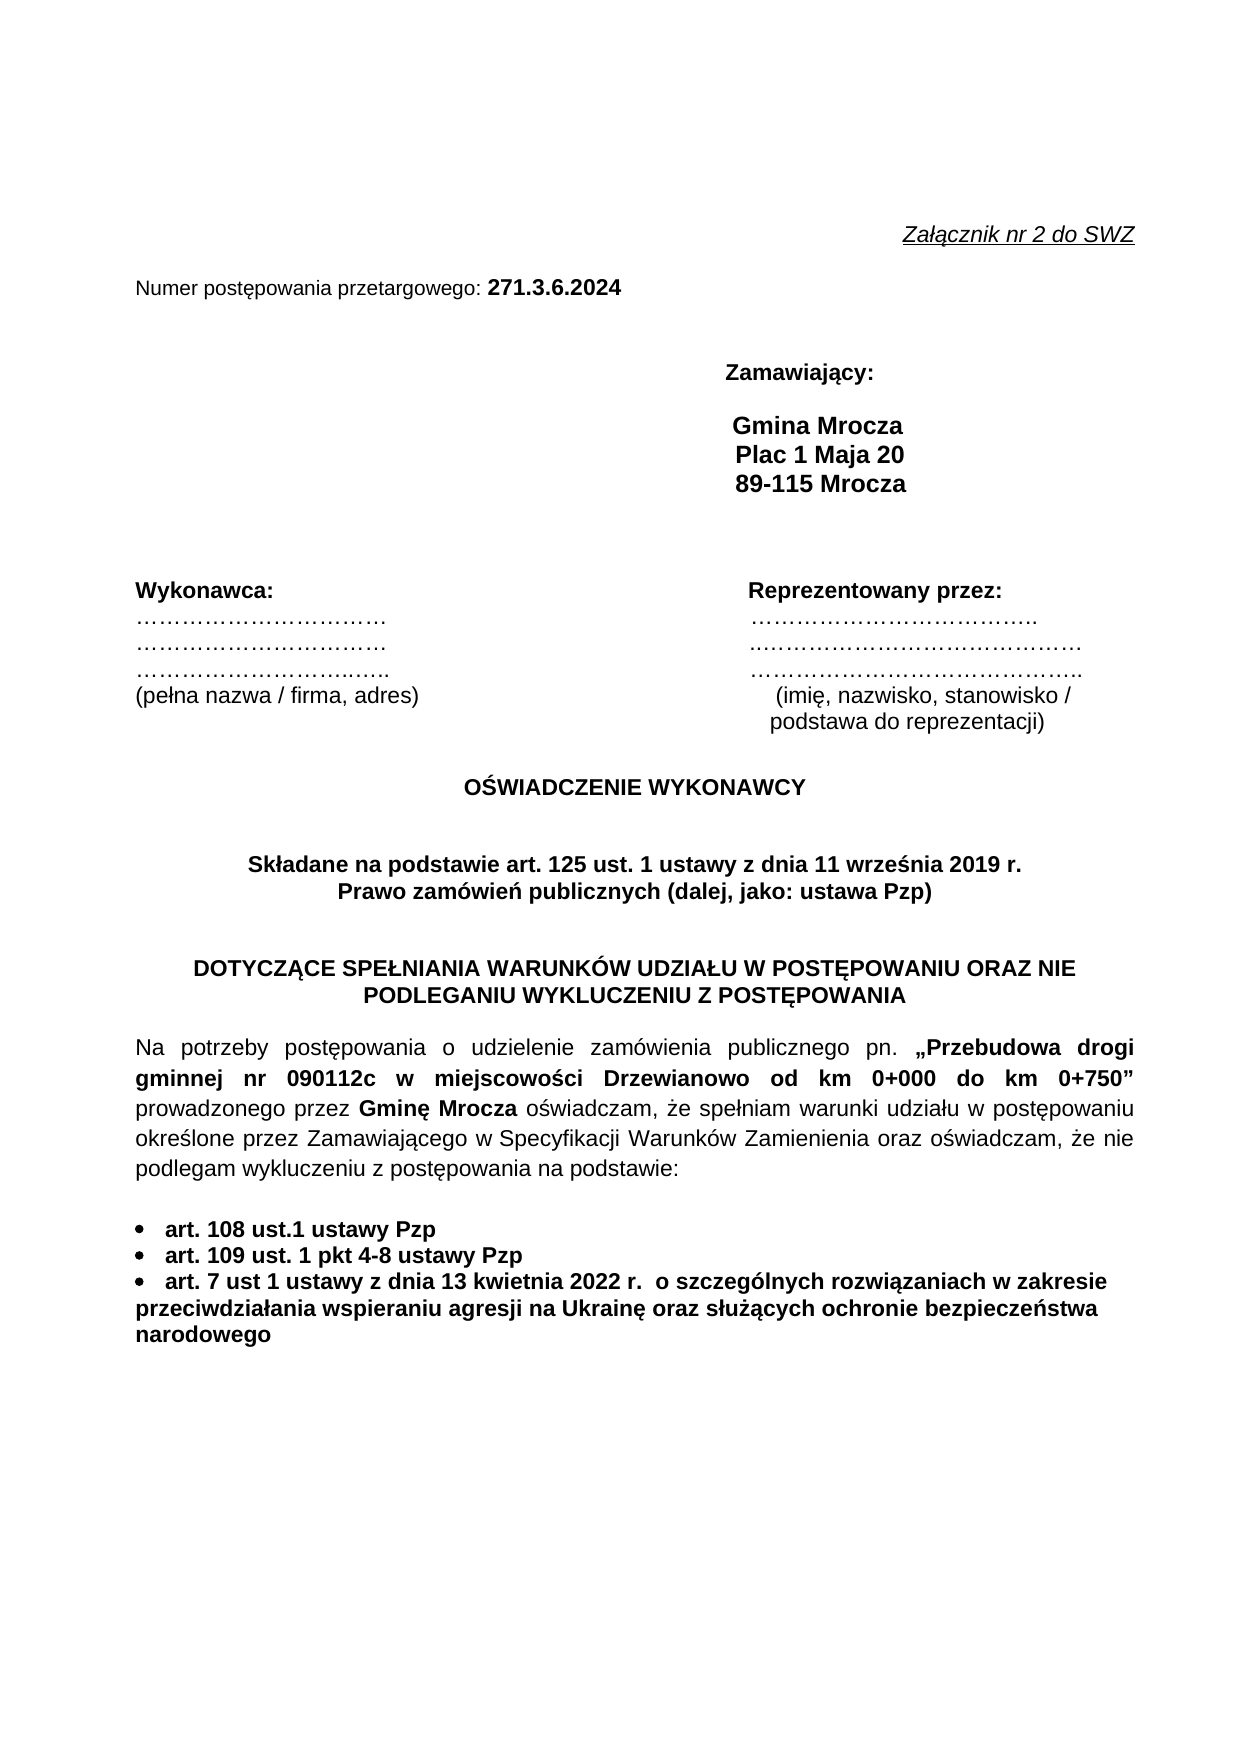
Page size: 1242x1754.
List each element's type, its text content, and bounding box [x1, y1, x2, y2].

text OŚWIADCZENIE WYKONAWCY [135, 773, 1134, 800]
text Numer postępowania przetargowego: 271.3.6.2024 [135, 274, 1134, 300]
text …………………………… ……………………………….. …………………………… ..…………………………………… [135, 603, 1127, 656]
text Załącznik nr 2 do SWZ [135, 221, 1134, 248]
text Plac 1 Maja 20 [135, 440, 1134, 469]
text Na potrzeby postępowania o udzielenie zamówienia publicznego pn. „Przebudowa drogi gminnej nr 090112c w miejscowości Drzewianowo od km 0+000 do km 0+750” prowadzonego przez Gminę Mrocza oświadczam, że spełniam warunki udziału w postępowaniu określone przez Zamawiającego w Specyfikacji Warunków Zamienienia oraz oświadczam, że nie podlegam wykluczeniu z postępowania na podstawie: [135, 1034, 1134, 1182]
text Prawo zamówień publicznych (dalej, jako: ustawa Pzp) [135, 878, 1134, 904]
text Składane na podstawie art. 125 ust. 1 ustawy z dnia 11 września 2019 r. [135, 851, 1134, 878]
text Wykonawca: Reprezentowany przez: [135, 577, 1134, 603]
text ………………………..….. …………………………………….. [135, 656, 1127, 682]
text 89-115 Mrocza [135, 469, 1134, 497]
list art. 109 ust. 1 pkt 4-8 ustawy Pzp [135, 1242, 1134, 1268]
list art. 108 ust.1 ustawy Pzp [135, 1216, 1134, 1242]
text DOTYCZĄCE SPEŁNIANIA WARUNKÓW UDZIAŁU W POSTĘPOWANIU ORAZ NIE PODLEGANIU WYKLUCZENIU Z POSTĘPOWANIA [135, 955, 1134, 1008]
text podstawa do reprezentacji) [725, 708, 1134, 735]
text (pełna nazwa / firma, adres) (imię, nazwisko, stanowisko / [135, 682, 1134, 708]
list art. 7 ust 1 ustawy z dnia 13 kwietnia 2022 r. o szczególnych rozwiązaniach w zakresie przeciwdziałania wspieraniu agresji na Ukrainę oraz służących ochronie bezpieczeństwa narodowego [135, 1268, 1134, 1347]
text Gmina Mrocza [651, 411, 1134, 440]
text Zamawiający: [651, 358, 1134, 411]
